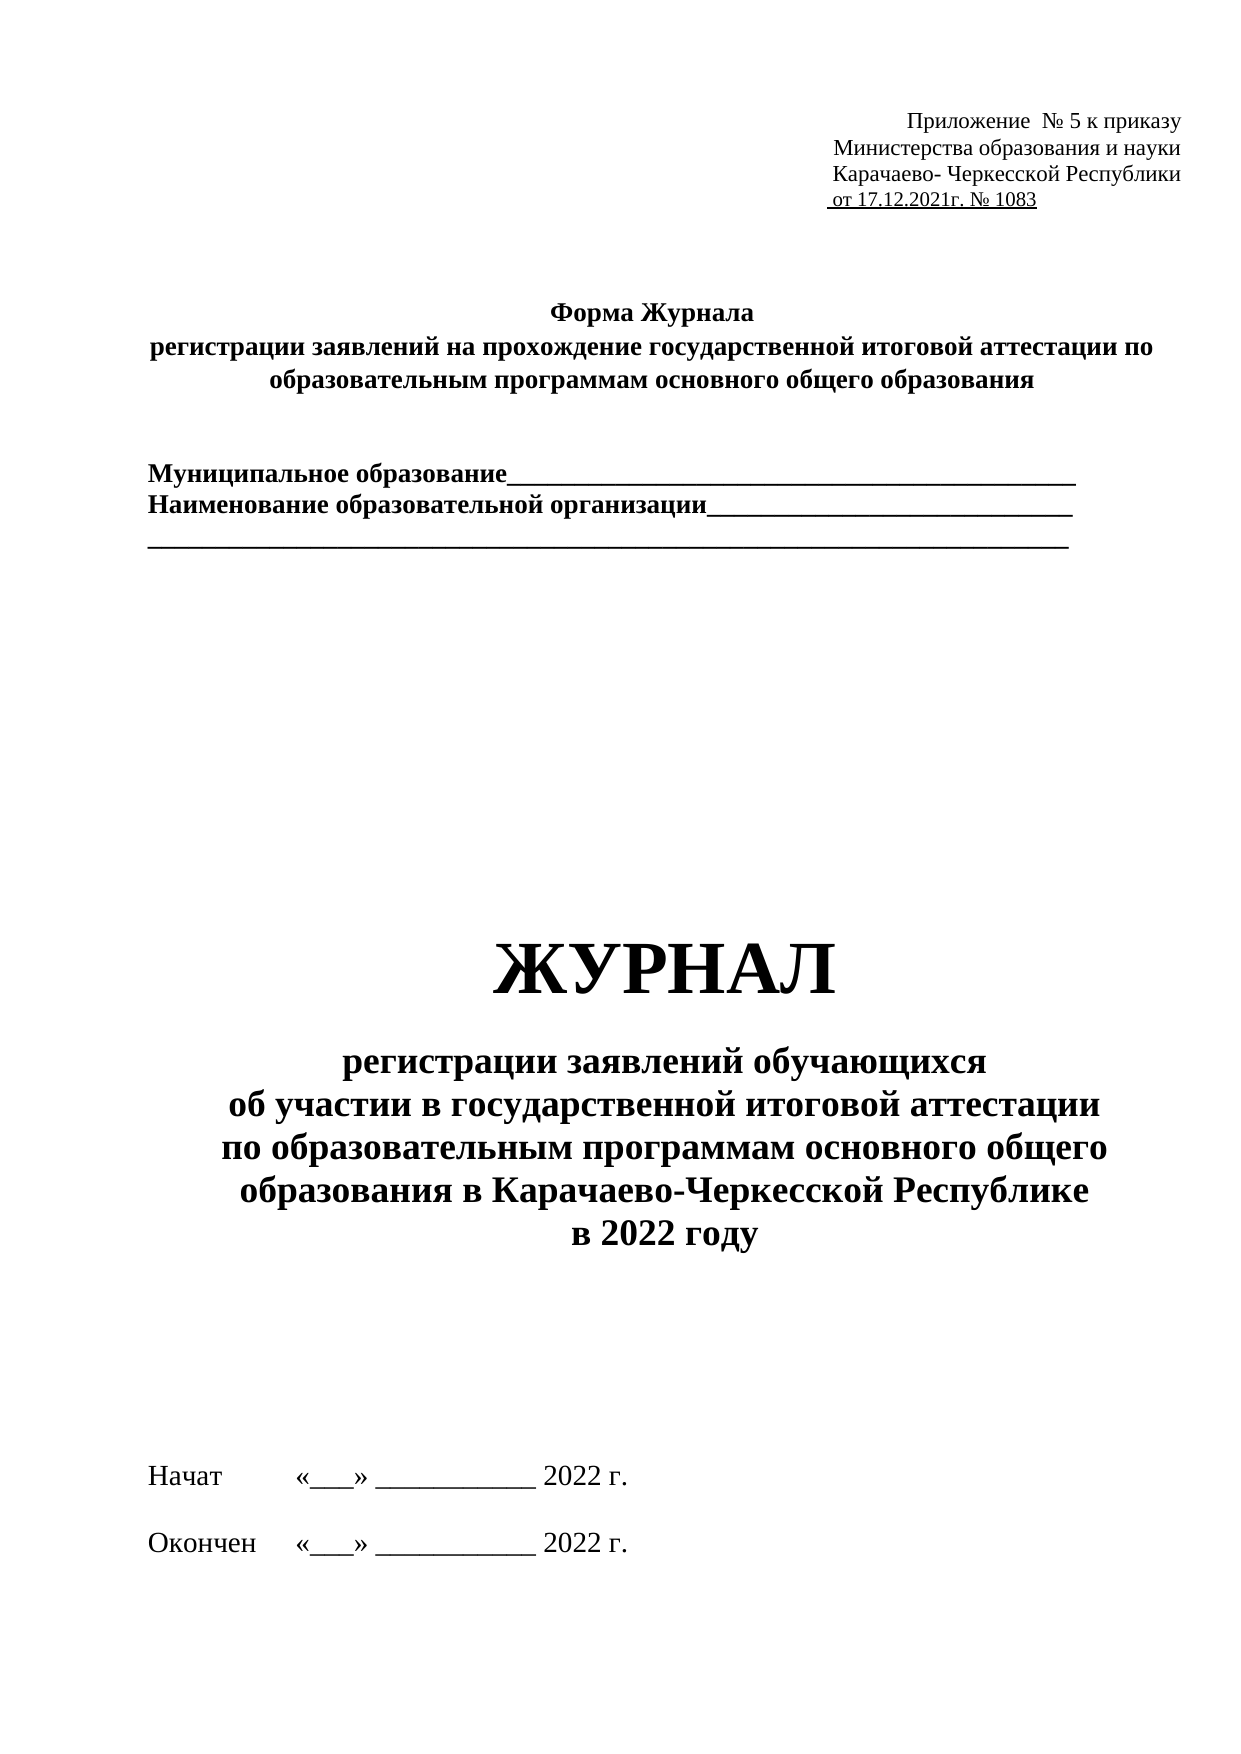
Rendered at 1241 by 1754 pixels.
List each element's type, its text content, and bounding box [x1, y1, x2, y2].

text Министерства образования и науки [148, 134, 1181, 160]
text Муниципальное образование__________________________________________ [148, 457, 1181, 489]
text Окончен «___» ___________ 2022 г. [148, 1525, 1181, 1559]
text регистрации заявлений на прохождение государственной итоговой аттестации по образовательным программам основного общего образования [148, 328, 1156, 395]
text ЖУРНАЛ [148, 923, 1181, 1009]
text Карачаево- Черкесской Республики [148, 160, 1181, 186]
text от 17.12.2021г. № 1083 [827, 186, 1181, 211]
text регистрации заявлений обучающихся [148, 1038, 1181, 1081]
text по образовательным программам основного общего образования в Карачаево-Черкесской Республике [148, 1124, 1181, 1211]
text Приложение № 5 к приказу [148, 107, 1181, 134]
text Начат «___» ___________ 2022 г. [148, 1458, 1181, 1492]
text Наименование образовательной организации___________________________ [148, 489, 1181, 520]
text Форма Журнала [148, 294, 1156, 328]
text в 2022 году [148, 1211, 1181, 1254]
text ____________________________________________________________________ [148, 520, 1181, 551]
text об участии в государственной итоговой аттестации [148, 1081, 1181, 1124]
